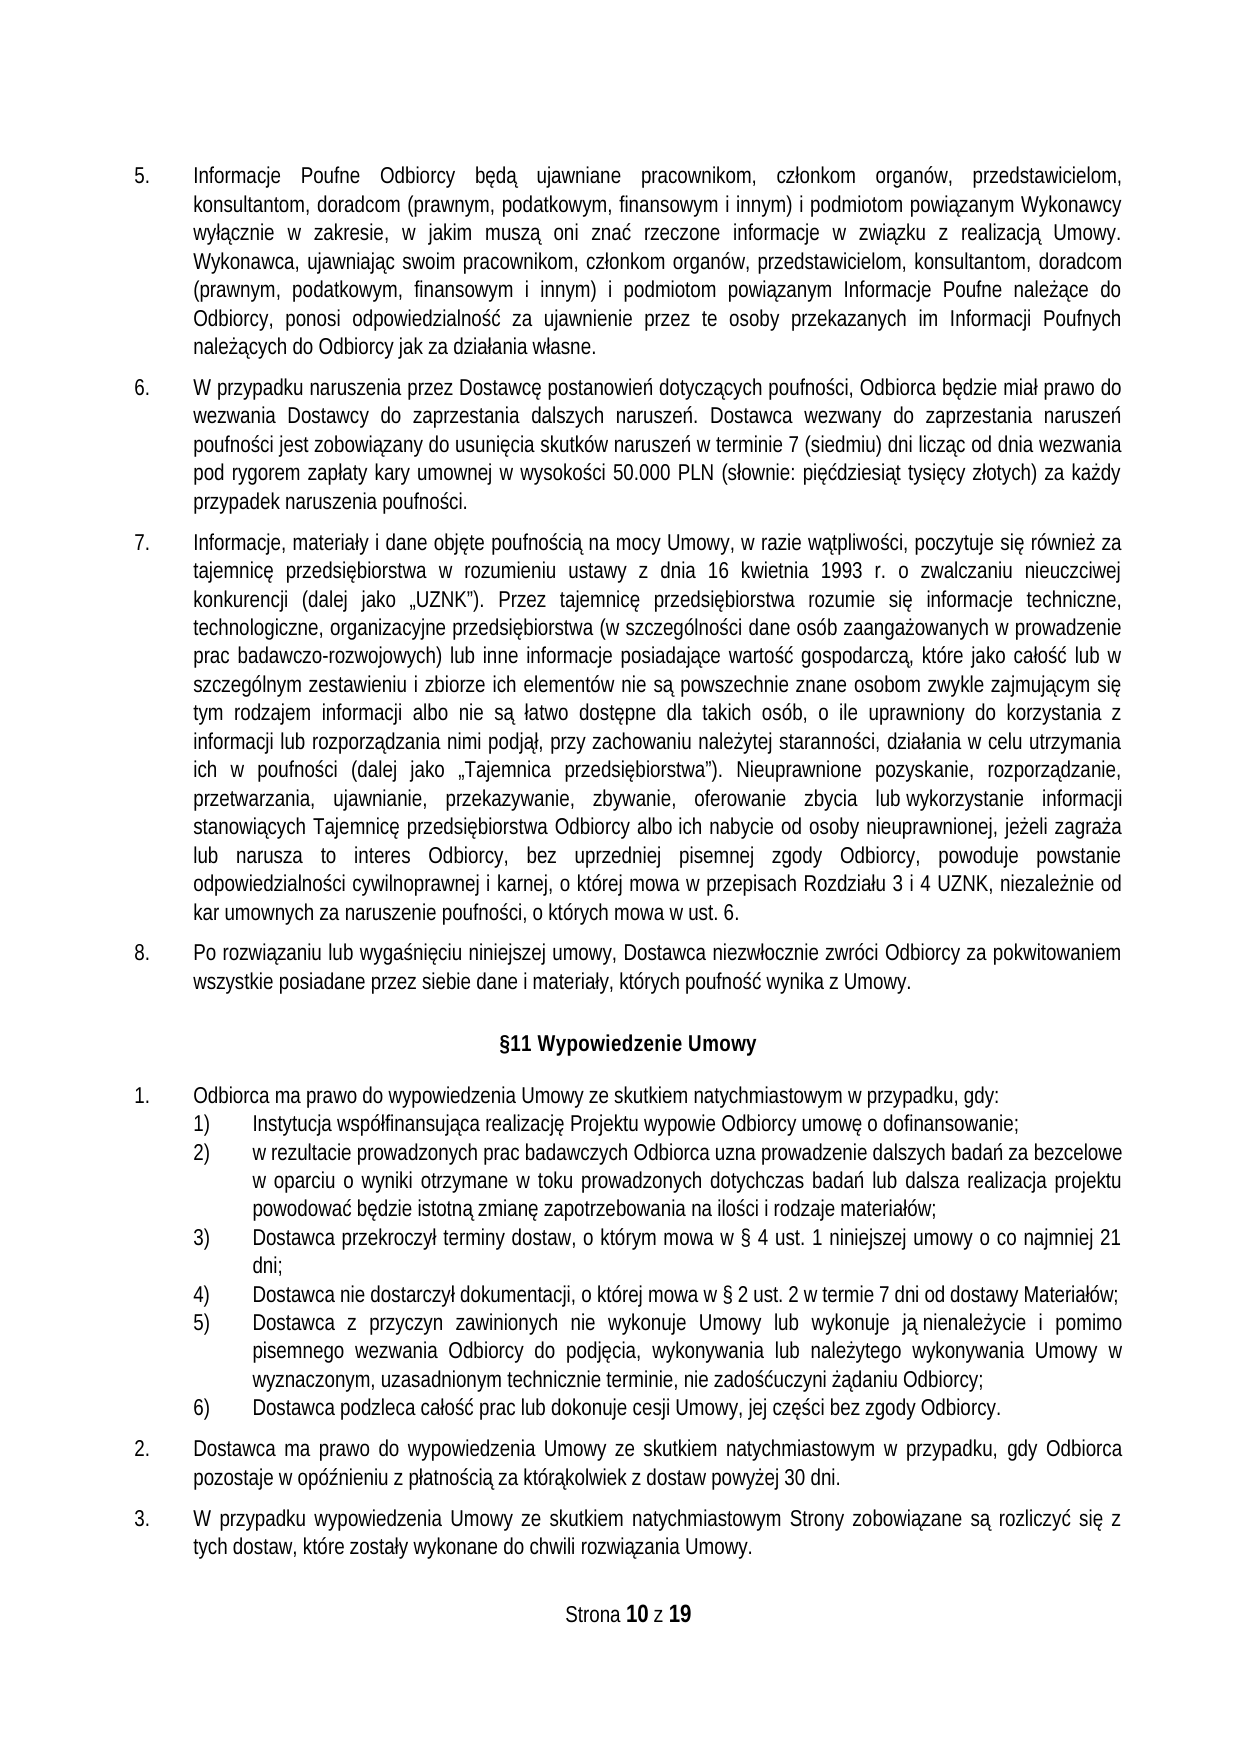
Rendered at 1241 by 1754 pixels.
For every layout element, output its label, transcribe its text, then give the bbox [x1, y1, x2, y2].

subtitle Wypowiedzenie Umowy [134, 1029, 1122, 1056]
subtitle Informacje Poufne Odbiorcy będą ujawniane pracownikom, członkom organów, przedstawicielom, konsultantom, doradcom (prawnym, podatkowym, finansowym i innym) i podmiotom powiązanym Wykonawcy wyłącznie w zakresie, w jakim muszą oni znać rzeczone informacje w związku z realizacją Umowy. Wykonawca, ujawniając swoim pracownikom, członkom organów, przedstawicielom, konsultantom, doradcom (prawnym, podatkowym, finansowym i innym) i podmiotom powiązanym Informacje Poufne należące do Odbiorcy, ponosi odpowiedzialność za ujawnienie przez te osoby przekazanych im Informacji Poufnych należących do Odbiorcy jak za działania własne. [134, 162, 1122, 359]
subtitle Dostawca ma prawo do wypowiedzenia Umowy ze skutkiem natychmiastowym w przypadku, gdy Odbiorca pozostaje w opóźnieniu z płatnością za którąkolwiek z dostaw powyżej 30 dni. [134, 1435, 1122, 1490]
subtitle W przypadku wypowiedzenia Umowy ze skutkiem natychmiastowym Strony zobowiązane są rozliczyć się z tych dostaw, które zostały wykonane do chwili rozwiązania Umowy. [134, 1505, 1122, 1559]
subtitle Dostawca z przyczyn zawinionych nie wykonuje Umowy lub wykonuje ją nienależycie i pomimo pisemnego wezwania Odbiorcy do podjęcia, wykonywania lub należytego wykonywania Umowy w wyznaczonym, uzasadnionym technicznie terminie, nie zadośćuczyni żądaniu Odbiorcy; [193, 1309, 1122, 1392]
subtitle w rezultacie prowadzonych prac badawczych Odbiorca uzna prowadzenie dalszych badań za bezcelowe w oparciu o wyniki otrzymane w toku prowadzonych dotychczas badań lub dalsza realizacja projektu powodować będzie istotną zmianę zapotrzebowania na ilości i rodzaje materiałów; [193, 1138, 1122, 1222]
subtitle Dostawca podzleca całość prac lub dokonuje cesji Umowy, jej części bez zgody Odbiorcy. [193, 1394, 1122, 1421]
subtitle W przypadku naruszenia przez Dostawcę postanowień dotyczących poufności, Odbiorca będzie miał prawo do wezwania Dostawcy do zaprzestania dalszych naruszeń. Dostawca wezwany do zaprzestania naruszeń poufności jest zobowiązany do usunięcia skutków naruszeń w terminie 7 (siedmiu) dni licząc od dnia wezwania pod rygorem zapłaty kary umownej w wysokości 50.000 PLN (słownie: pięćdziesiąt tysięcy złotych) za każdy przypadek naruszenia poufności. [134, 374, 1122, 514]
subtitle Po rozwiązaniu lub wygaśnięciu niniejszej umowy, Dostawca niezwłocznie zwróci Odbiorcy za pokwitowaniem wszystkie posiadane przez siebie dane i materiały, których poufność wynika z Umowy. [134, 939, 1122, 994]
subtitle Informacje, materiały i dane objęte poufnością na mocy Umowy, w razie wątpliwości, poczytuje się również za tajemnicę przedsiębiorstwa w rozumieniu ustawy z dnia 16 kwietnia 1993 r. o zwalczaniu nieuczciwej konkurencji (dalej jako „UZNK”). Przez tajemnicę przedsiębiorstwa rozumie się informacje techniczne, technologiczne, organizacyjne przedsiębiorstwa (w szczególności dane osób zaangażowanych w prowadzenie prac badawczo-rozwojowych) lub inne informacje posiadające wartość gospodarczą, które jako całość lub w szczególnym zestawieniu i zbiorze ich elementów nie są powszechnie znane osobom zwykle zajmującym się tym rodzajem informacji albo nie są łatwo dostępne dla takich osób, o ile uprawniony do korzystania z informacji lub rozporządzania nimi podjął, przy zachowaniu należytej staranności, działania w celu utrzymania ich w poufności (dalej jako „Tajemnica przedsiębiorstwa”). Nieuprawnione pozyskanie, rozporządzanie, przetwarzania, ujawnianie, przekazywanie, zbywanie, oferowanie zbycia lub wykorzystanie informacji stanowiących Tajemnicę przedsiębiorstwa Odbiorcy albo ich nabycie od osoby nieuprawnionej, jeżeli zagraża lub narusza to interes Odbiorcy, bez uprzedniej pisemnej zgody Odbiorcy, powoduje powstanie odpowiedzialności cywilnoprawnej i karnej, o której mowa w przepisach Rozdziału 3 i 4 UZNK, niezależnie od kar umownych za naruszenie poufności, o których mowa w ust. 6. [134, 529, 1122, 925]
subtitle Instytucja współfinansująca realizację Projektu wypowie Odbiorcy umowę o dofinansowanie; [193, 1110, 1122, 1136]
subtitle Dostawca nie dostarczył dokumentacji, o której mowa w § 2 ust. 2 w termie 7 dni od dostawy Materiałów; [193, 1281, 1122, 1307]
subtitle Odbiorca ma prawo do wypowiedzenia Umowy ze skutkiem natychmiastowym w przypadku, gdy: [134, 1082, 1122, 1108]
subtitle Dostawca przekroczył terminy dostaw, o którym mowa w § 4 ust. 1 niniejszej umowy o co najmniej 21 dni; [193, 1224, 1122, 1278]
